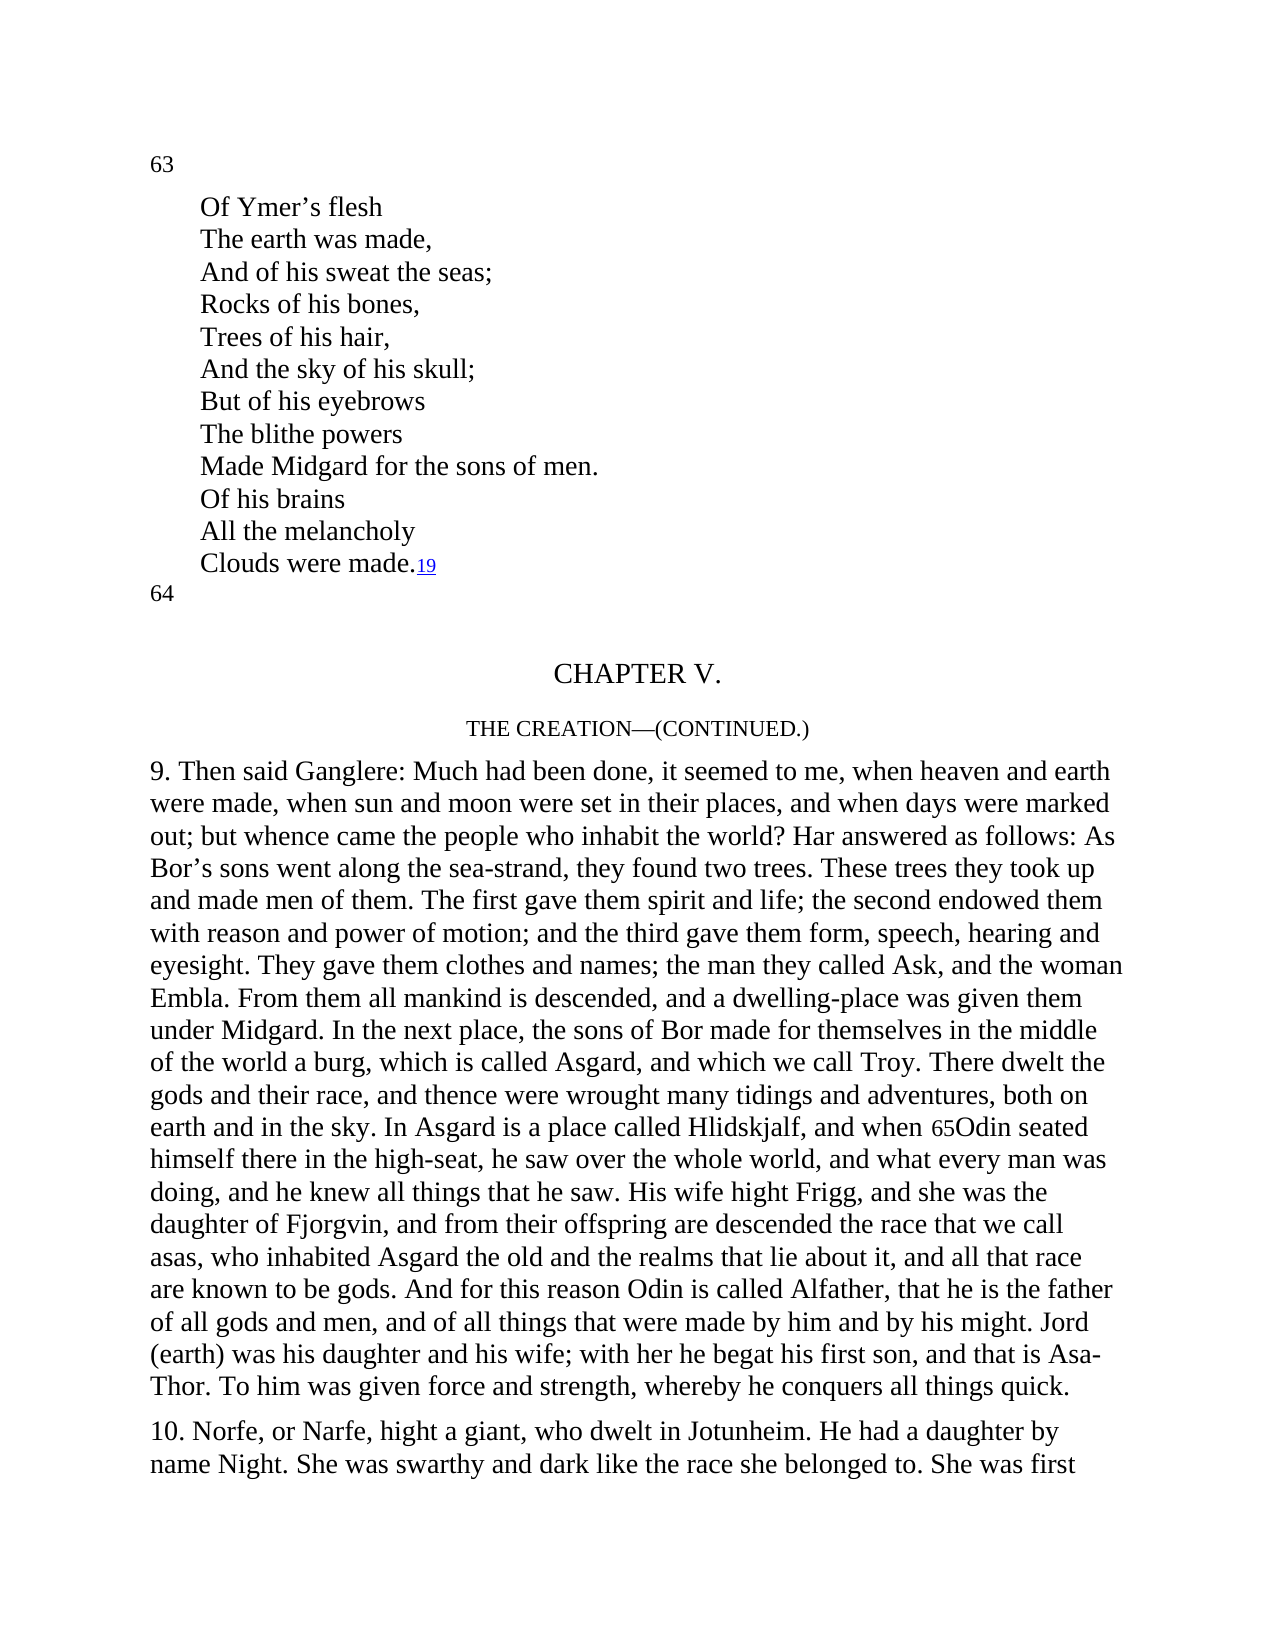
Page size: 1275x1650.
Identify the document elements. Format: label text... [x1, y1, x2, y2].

text CHAPTER V. [150, 656, 1125, 690]
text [150, 1414, 1125, 1479]
text Of Ymer’s flesh The earth was made, And of his sweat the seas; Rocks of his bones, Trees of his hair, And the sky of his skull; But of his eyebrows The blithe powers Made Midgard for the sons of men. Of his brains All the melancholy Clouds were made.19 [200, 190, 1125, 579]
text 64 [150, 579, 1125, 606]
text THE CREATION—(CONTINUED.) [150, 715, 1125, 741]
text 63 [150, 150, 1125, 178]
text 9. Then said Ganglere: Much had been done, it seemed to me, when heaven and earth were made, when sun and moon were set in their places, and when days were marked out; but whence came the people who inhabit the world? Har answered as follows: As Bor’s sons went along the sea-strand, they found two trees. These trees they took up and made men of them. The first gave them spirit and life; the second endowed them with reason and power of motion; and the third gave them form, speech, hearing and eyesight. They gave them clothes and names; the man they called Ask, and the woman Embla. From them all mankind is descended, and a dwelling-place was given them under Midgard. In the next place, the sons of Bor made for themselves in the middle of the world a burg, which is called Asgard, and which we call Troy. There dwelt the gods and their race, and thence were wrought many tidings and adventures, both on earth and in the sky. In Asgard is a place called Hlidskjalf, and when 65Odin seated himself there in the high-seat, he saw over the whole world, and what every man was doing, and he knew all things that he saw. His wife hight Frigg, and she was the daughter of Fjorgvin, and from their offspring are descended the race that we call asas, who inhabited Asgard the old and the realms that lie about it, and all that race are known to be gods. And for this reason Odin is called Alfather, that he is the father of all gods and men, and of all things that were made by him and by his might. Jord (earth) was his daughter and his wife; with her he begat his first son, and that is Asa-Thor. To him was given force and strength, whereby he conquers all things quick. [150, 754, 1125, 1402]
